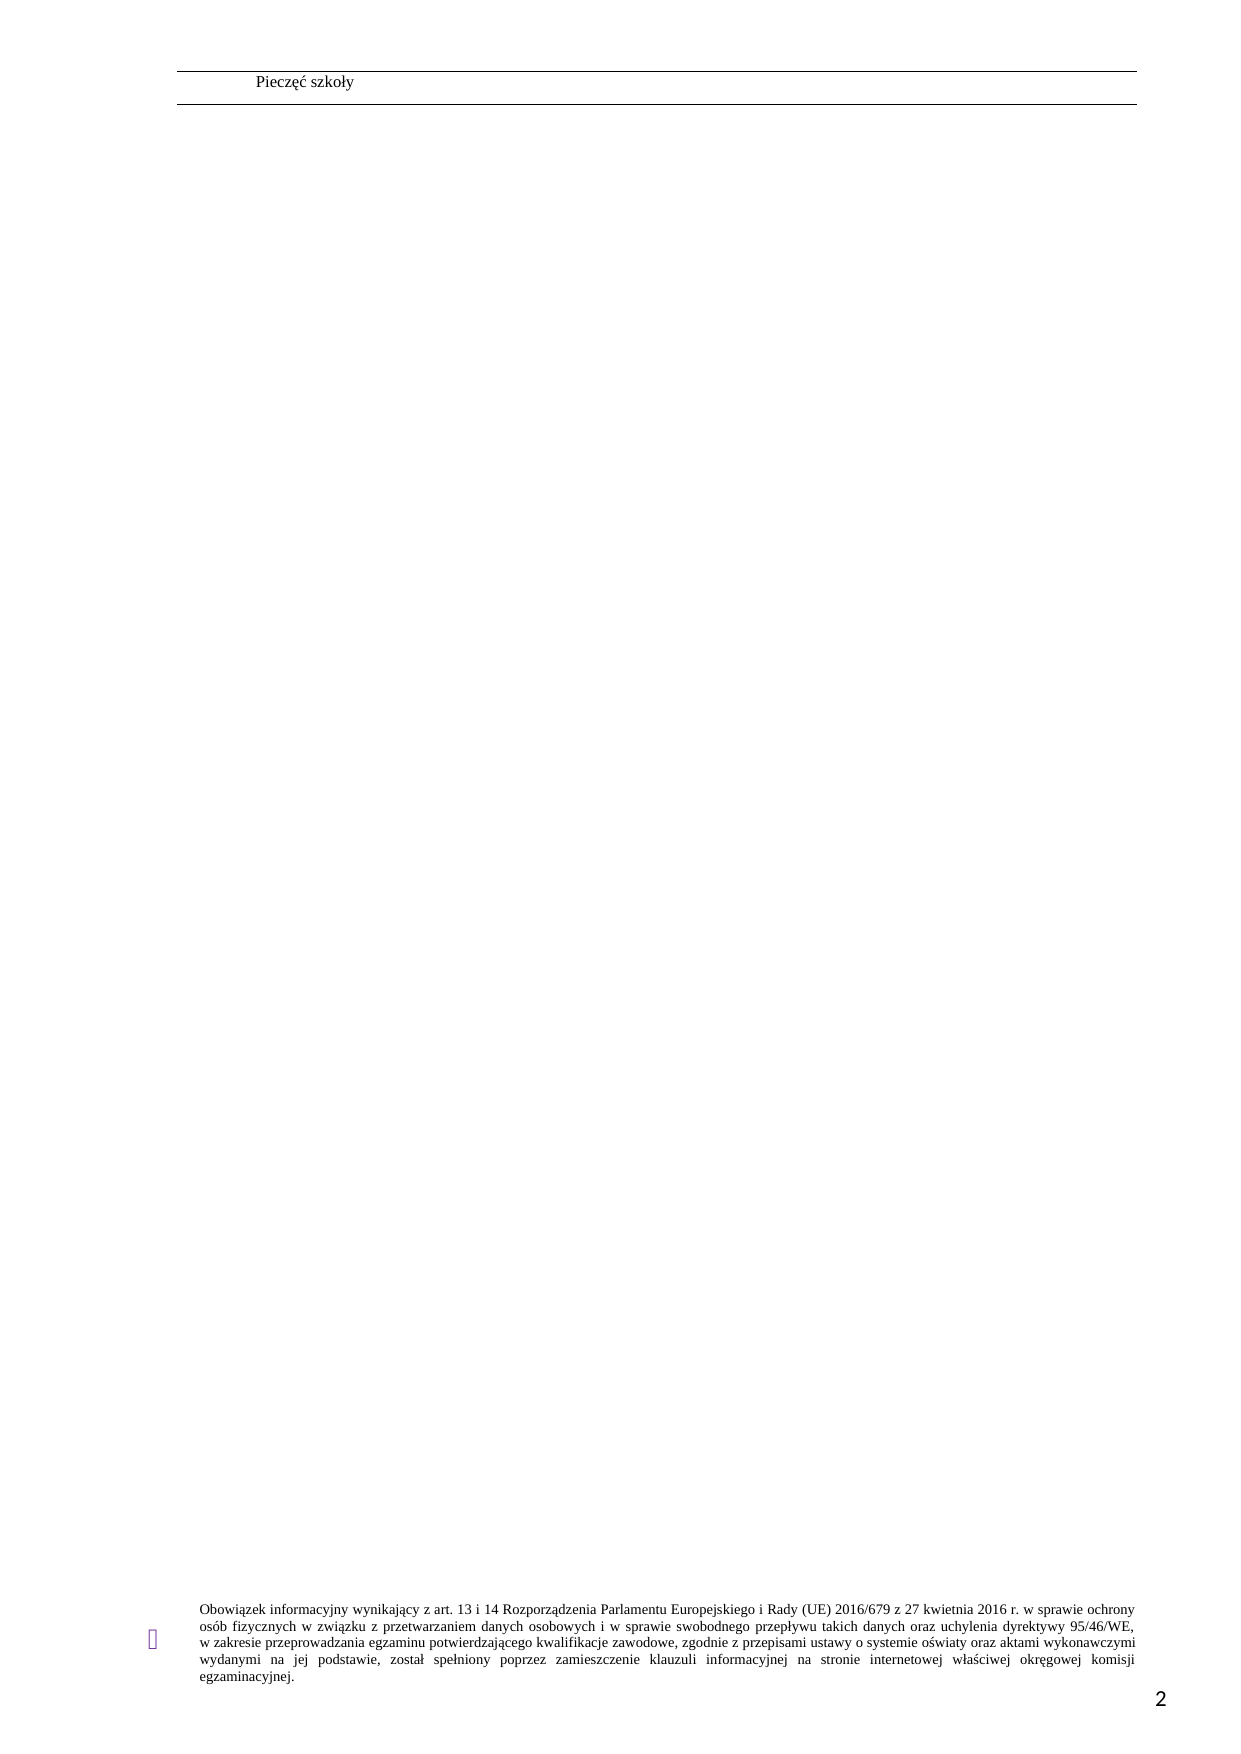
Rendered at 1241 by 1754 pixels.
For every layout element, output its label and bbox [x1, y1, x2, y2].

table_cell [177, 72, 657, 103]
table_cell [657, 72, 1137, 103]
